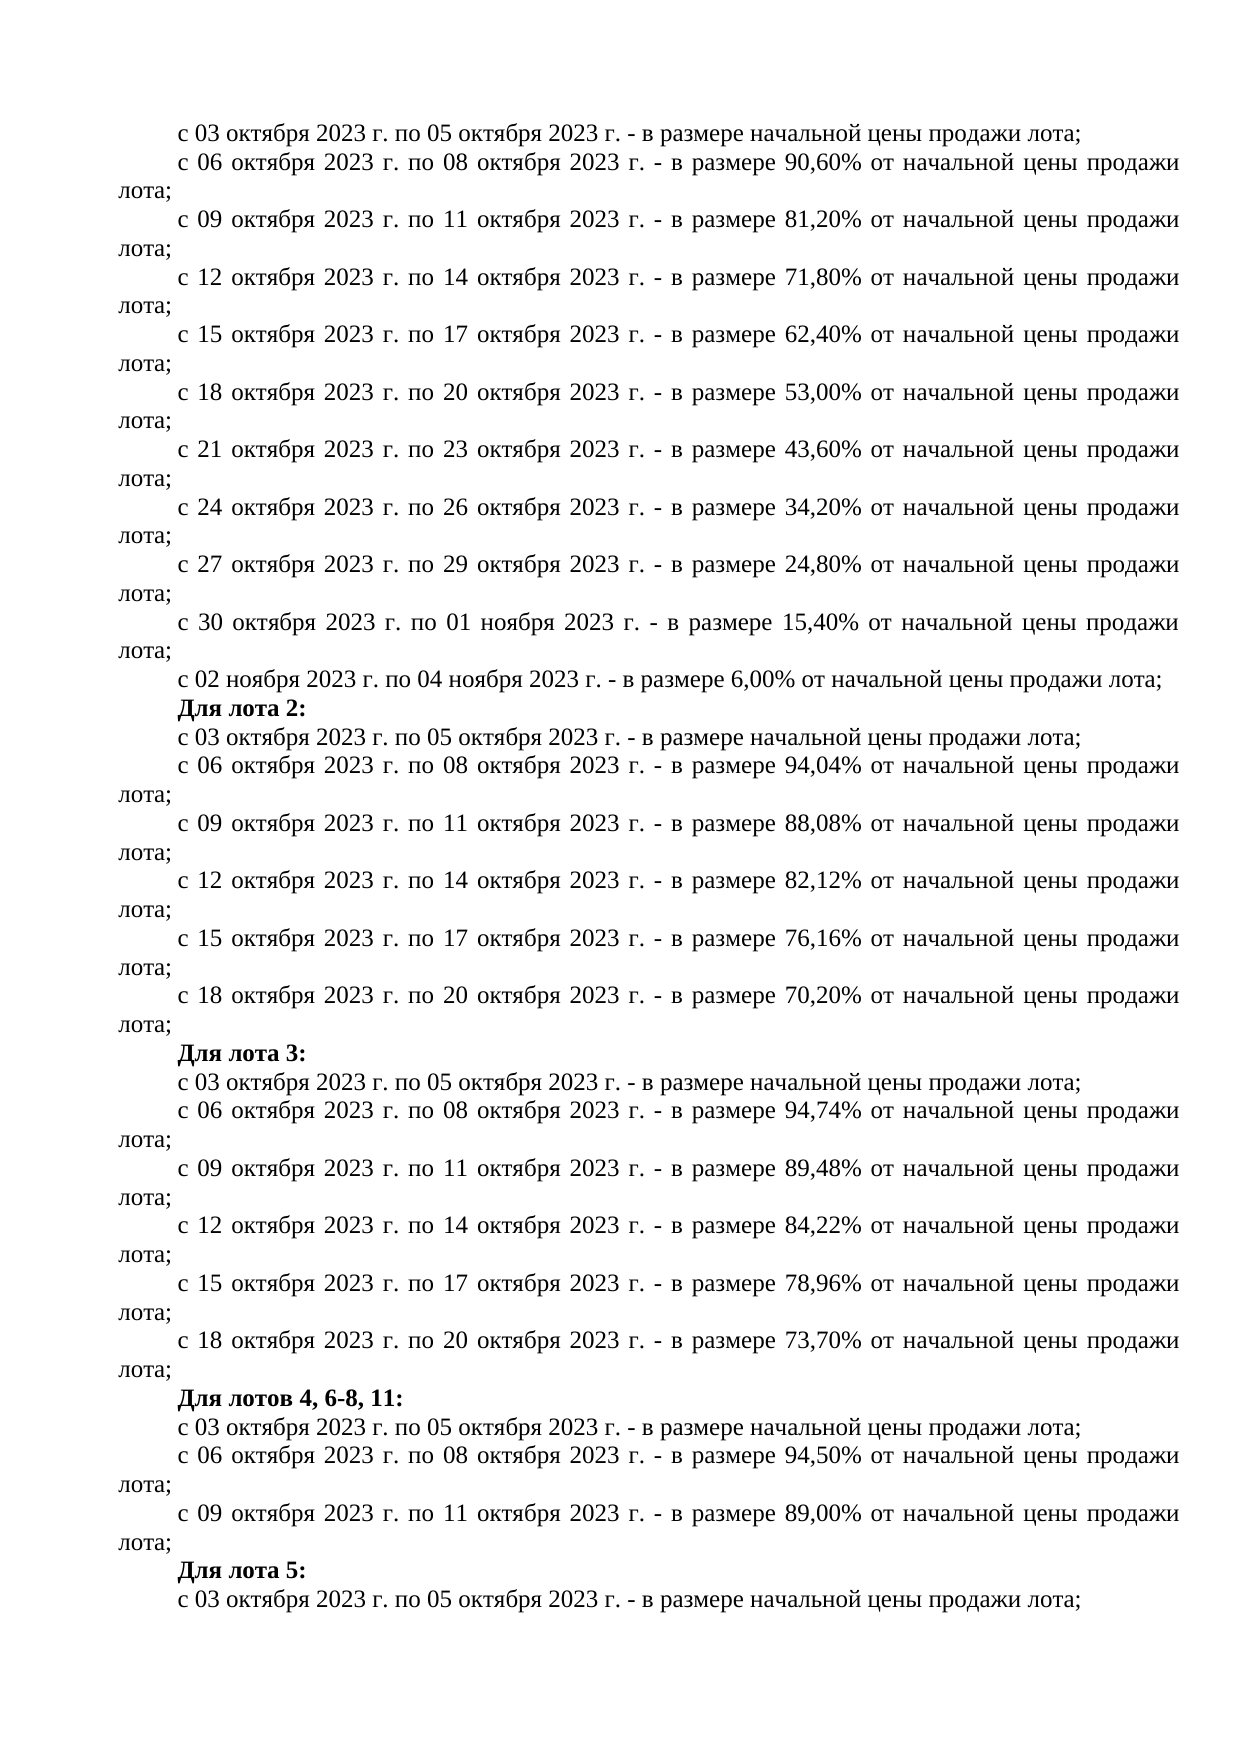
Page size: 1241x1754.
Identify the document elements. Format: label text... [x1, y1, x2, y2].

text с 03 октября 2023 г. по 05 октября 2023 г. - в размере начальной цены продажи лота; [118, 118, 1181, 147]
text с 12 октября 2023 г. по 14 октября 2023 г. - в размере 71,80% от начальной цены продажи лота; [118, 262, 1181, 319]
text с 15 октября 2023 г. по 17 октября 2023 г. - в размере 78,96% от начальной цены продажи лота; [118, 1268, 1181, 1326]
text с 15 октября 2023 г. по 17 октября 2023 г. - в размере 76,16% от начальной цены продажи лота; [118, 923, 1181, 981]
text с 03 октября 2023 г. по 05 октября 2023 г. - в размере начальной цены продажи лота; [118, 1067, 1181, 1096]
text с 18 октября 2023 г. по 20 октября 2023 г. - в размере 53,00% от начальной цены продажи лота; [118, 377, 1181, 434]
text Для лота 5: [118, 1556, 1181, 1584]
text с 18 октября 2023 г. по 20 октября 2023 г. - в размере 73,70% от начальной цены продажи лота; [118, 1326, 1181, 1383]
text с 06 октября 2023 г. по 08 октября 2023 г. - в размере 94,04% от начальной цены продажи лота; [118, 751, 1181, 808]
text с 09 октября 2023 г. по 11 октября 2023 г. - в размере 88,08% от начальной цены продажи лота; [118, 808, 1181, 866]
text с 02 ноября 2023 г. по 04 ноября 2023 г. - в размере 6,00% от начальной цены продажи лота; [118, 664, 1181, 693]
text с 03 октября 2023 г. по 05 октября 2023 г. - в размере начальной цены продажи лота; [118, 722, 1181, 751]
text Для лота 2: [118, 693, 1181, 722]
text с 21 октября 2023 г. по 23 октября 2023 г. - в размере 43,60% от начальной цены продажи лота; [118, 434, 1181, 492]
text с 12 октября 2023 г. по 14 октября 2023 г. - в размере 82,12% от начальной цены продажи лота; [118, 866, 1181, 923]
text с 06 октября 2023 г. по 08 октября 2023 г. - в размере 94,74% от начальной цены продажи лота; [118, 1096, 1181, 1153]
text Для лотов 4, 6-8, 11: [118, 1383, 1181, 1412]
text Для лота 3: [118, 1038, 1181, 1067]
text с 09 октября 2023 г. по 11 октября 2023 г. - в размере 89,00% от начальной цены продажи лота; [118, 1498, 1181, 1556]
text с 24 октября 2023 г. по 26 октября 2023 г. - в размере 34,20% от начальной цены продажи лота; [118, 492, 1181, 549]
text с 06 октября 2023 г. по 08 октября 2023 г. - в размере 94,50% от начальной цены продажи лота; [118, 1441, 1181, 1498]
text с 03 октября 2023 г. по 05 октября 2023 г. - в размере начальной цены продажи лота; [118, 1584, 1181, 1613]
text с 06 октября 2023 г. по 08 октября 2023 г. - в размере 90,60% от начальной цены продажи лота; [118, 147, 1181, 204]
text с 09 октября 2023 г. по 11 октября 2023 г. - в размере 81,20% от начальной цены продажи лота; [118, 204, 1181, 262]
text с 12 октября 2023 г. по 14 октября 2023 г. - в размере 84,22% от начальной цены продажи лота; [118, 1211, 1181, 1268]
text с 03 октября 2023 г. по 05 октября 2023 г. - в размере начальной цены продажи лота; [118, 1412, 1181, 1441]
text с 18 октября 2023 г. по 20 октября 2023 г. - в размере 70,20% от начальной цены продажи лота; [118, 981, 1181, 1038]
text с 09 октября 2023 г. по 11 октября 2023 г. - в размере 89,48% от начальной цены продажи лота; [118, 1153, 1181, 1211]
text с 30 октября 2023 г. по 01 ноября 2023 г. - в размере 15,40% от начальной цены продажи лота; [118, 607, 1181, 664]
text с 15 октября 2023 г. по 17 октября 2023 г. - в размере 62,40% от начальной цены продажи лота; [118, 319, 1181, 377]
text с 27 октября 2023 г. по 29 октября 2023 г. - в размере 24,80% от начальной цены продажи лота; [118, 549, 1181, 607]
